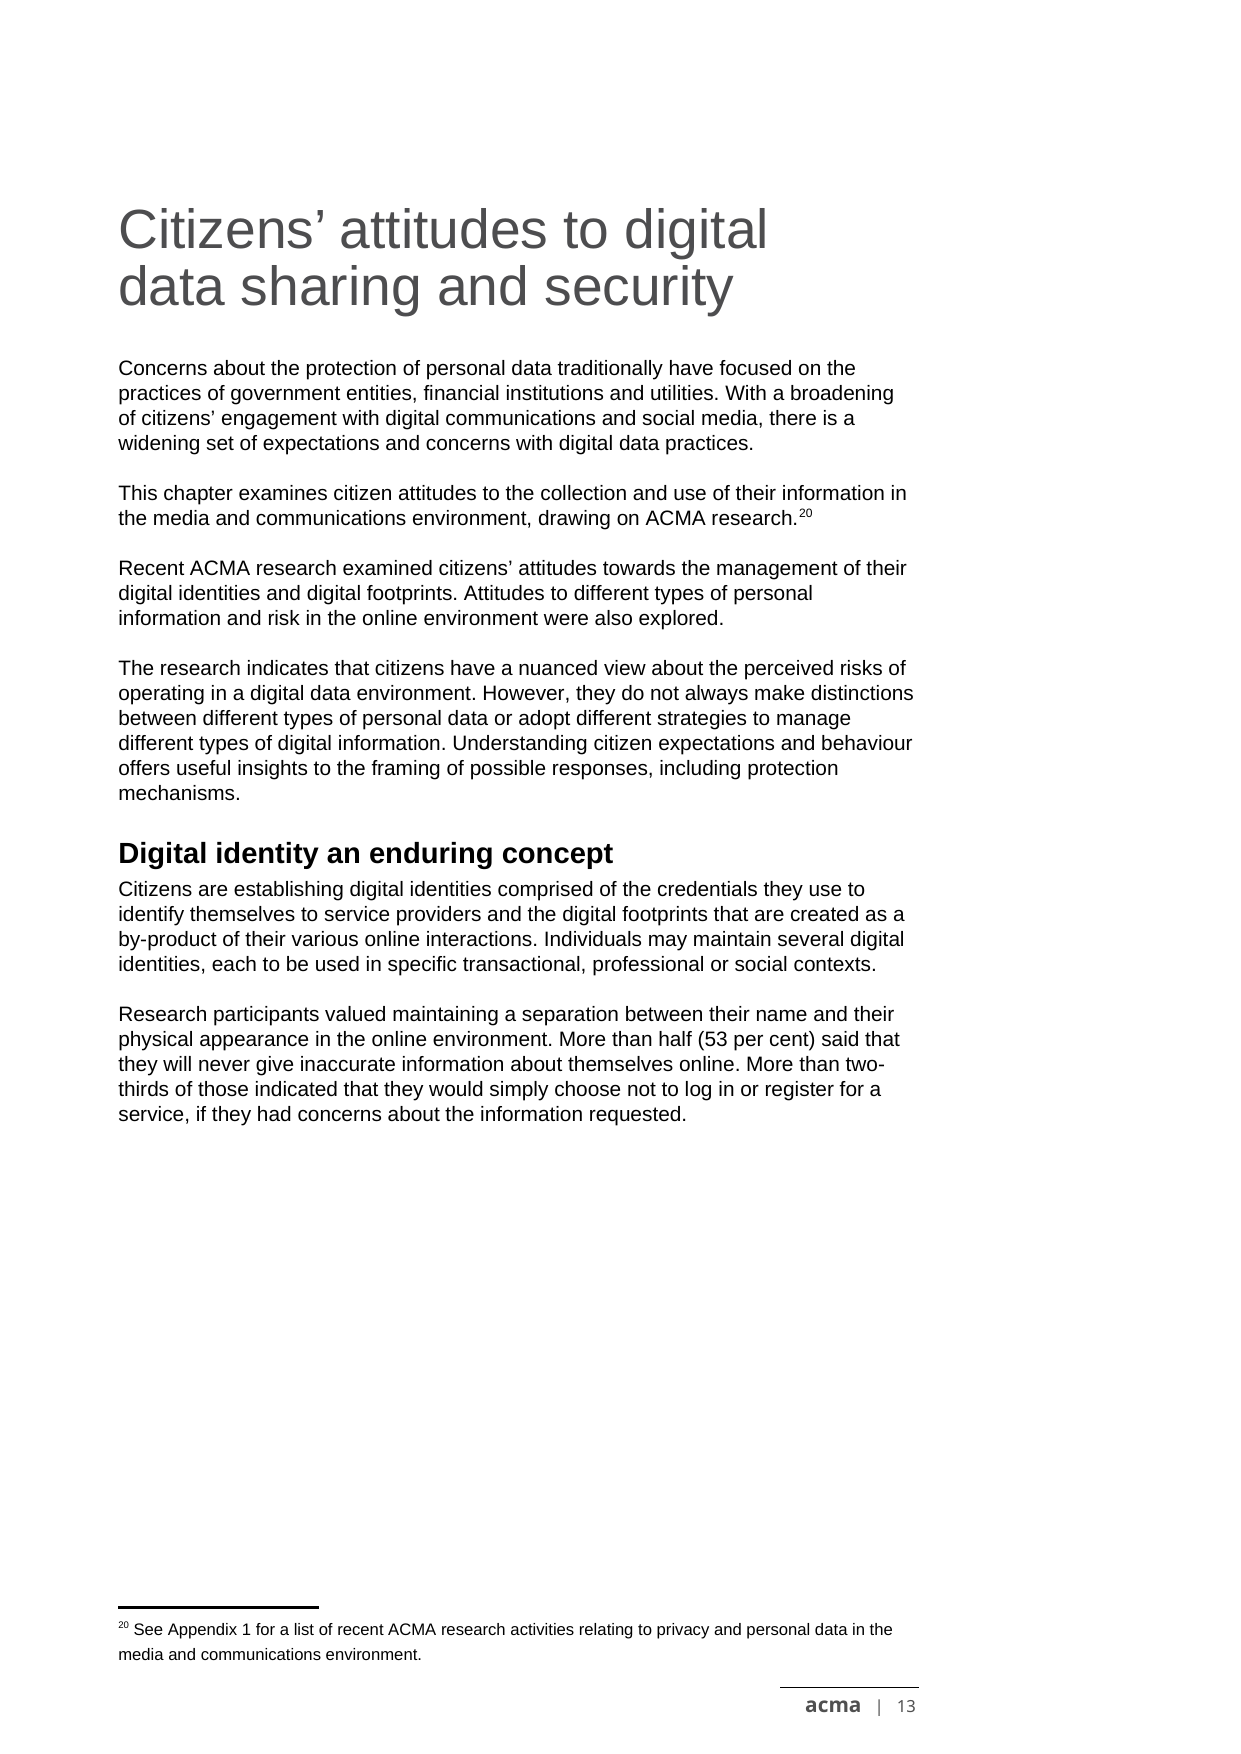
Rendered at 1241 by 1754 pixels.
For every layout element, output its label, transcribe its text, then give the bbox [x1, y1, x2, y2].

subtitle Citizens’ attitudes to digital data sharing and security [118, 203, 917, 317]
text Research participants valued maintaining a separation between their name and their physical appearance in the online environment. More than half (53 per cent) said that they will never give inaccurate information about themselves online. More than two-thirds of those indicated that they would simply choose not to log in or register for a service, if they had concerns about the information requested. [118, 1001, 917, 1126]
text Concerns about the protection of personal data traditionally have focused on the practices of government entities, financial institutions and utilities. With a broadening of citizens’ engagement with digital communications and social media, there is a widening set of expectations and concerns with digital data practices. [118, 355, 917, 455]
text The research indicates that citizens have a nuanced view about the perceived risks of operating in a digital data environment. However, they do not always make distinctions between different types of personal data or adopt different strategies to manage different types of digital information. Understanding citizen expectations and behaviour offers useful insights to the framing of possible responses, including protection mechanisms. [118, 655, 917, 805]
subtitle Digital identity an enduring concept [118, 836, 917, 869]
text Citizens are establishing digital identities comprised of the credentials they use to identify themselves to service providers and the digital footprints that are created as a by-product of their various online interactions. Individuals may maintain several digital identities, each to be used in specific transactional, professional or social contexts. [118, 876, 917, 976]
text Recent ACMA research examined citizens’ attitudes towards the management of their digital identities and digital footprints. Attitudes to different types of personal information and risk in the online environment were also explored. [118, 555, 917, 630]
text This chapter examines citizen attitudes to the collection and use of their information in the media and communications environment, drawing on ACMA research. [118, 480, 917, 530]
